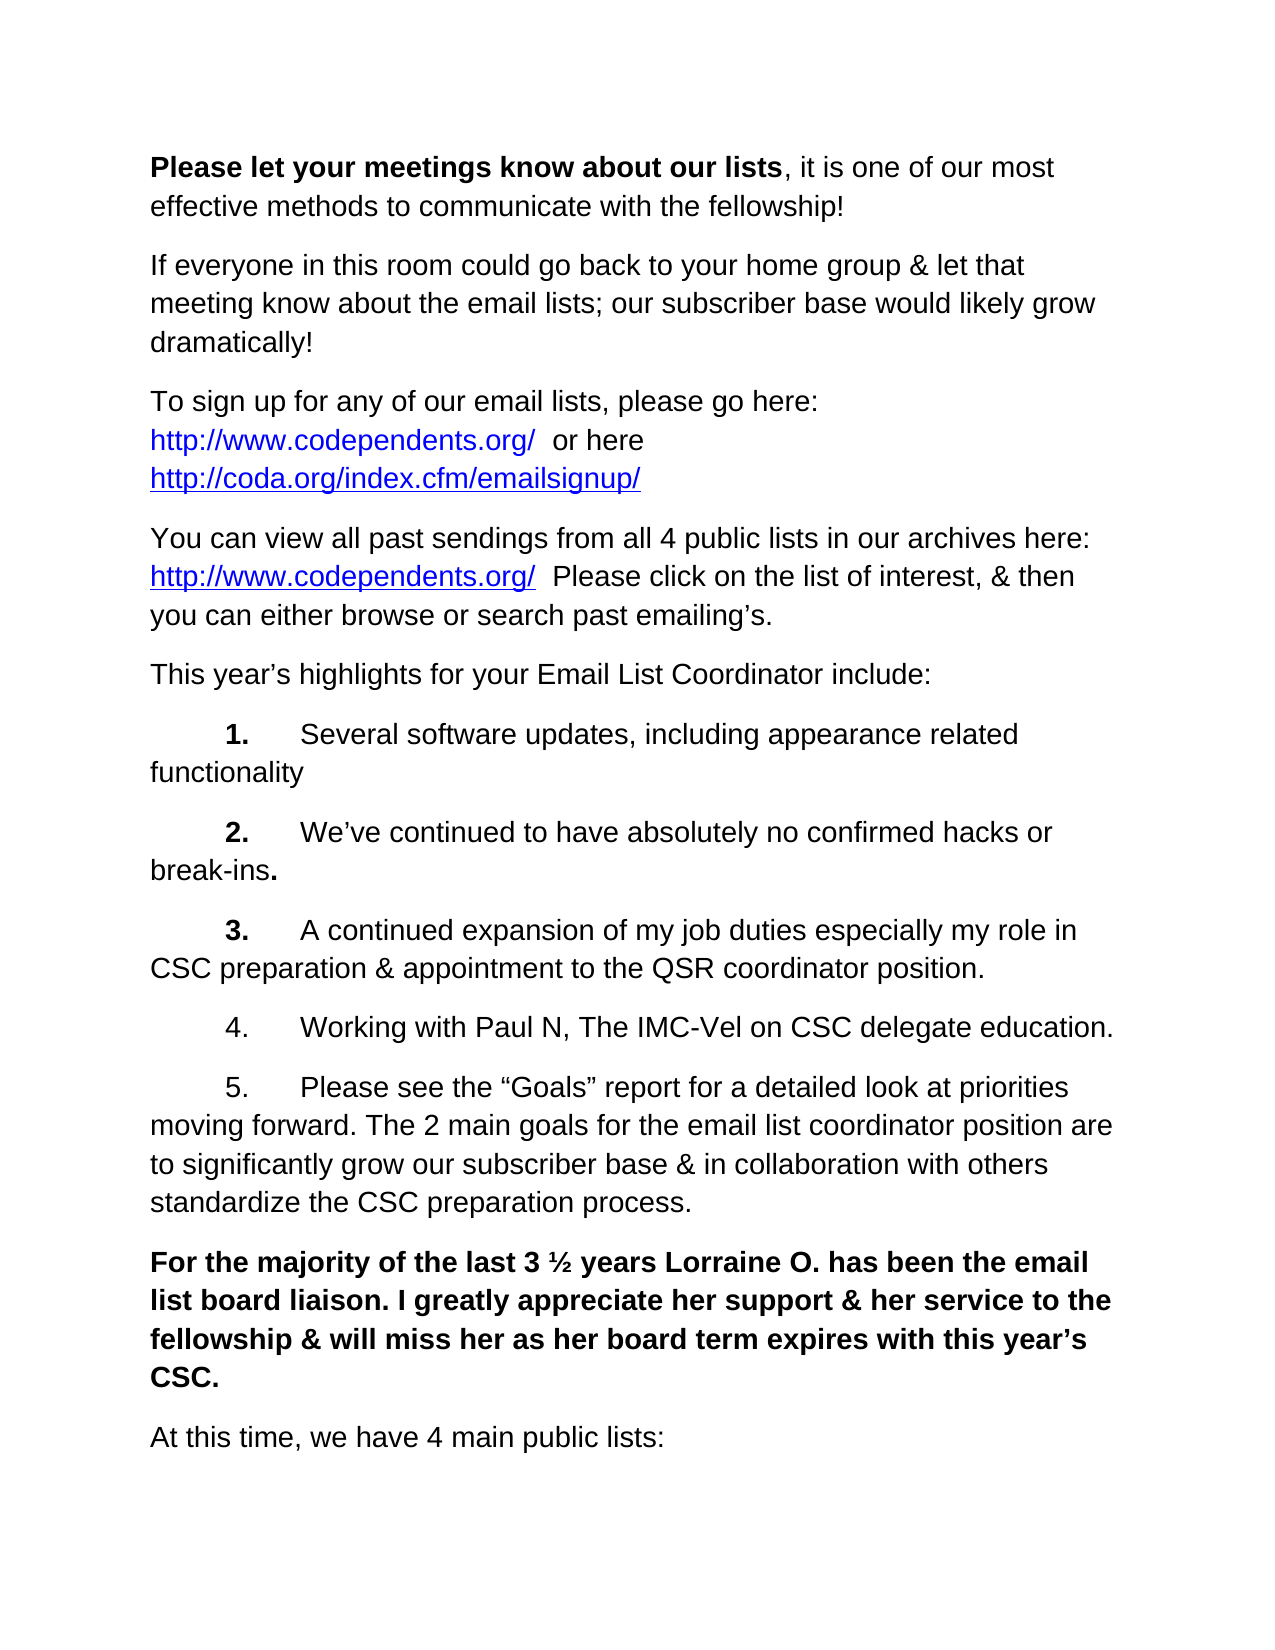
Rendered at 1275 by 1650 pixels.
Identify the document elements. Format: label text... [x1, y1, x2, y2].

text To sign up for any of our email lists, please go here: http://www.codependents.org/ or here http://coda.org/index.cfm/emailsignup/ [150, 384, 1125, 495]
text Please let your meetings know about our lists, it is one of our most effective methods to communicate with the fellowship! [150, 150, 1125, 222]
text This year’s highlights for your Email List Coordinator include: [150, 657, 1125, 691]
text For the majority of the last 3 ½ years Lorraine O. has been the email list board liaison. I greatly appreciate her support & her service to the fellowship & will miss her as her board term expires with this year’s CSC. [150, 1245, 1125, 1394]
text 4. Working with Paul N, The IMC-Vel on CSC delegate education. [150, 1010, 1125, 1044]
text If everyone in this room could go back to your home group & let that meeting know about the email lists; our subscriber base would likely grow dramatically! [150, 248, 1125, 358]
text You can view all past sendings from all 4 public lists in our archives here: http://www.codependents.org/ Please click on the list of interest, & then you can either browse or search past emailing’s. [150, 521, 1125, 631]
text 1. Several software updates, including appearance related functionality [150, 717, 1125, 789]
text 5. Please see the “Goals” report for a detailed look at priorities moving forward. The 2 main goals for the email list coordinator position are to significantly grow our subscriber base & in collaboration with others standardize the CSC preparation process. [150, 1070, 1125, 1219]
text At this time, we have 4 main public lists: [150, 1420, 1125, 1453]
text 2. We’ve continued to have absolutely no confirmed hacks or break-ins. [150, 814, 1125, 887]
text 3. A continued expansion of my job duties especially my role in CSC preparation & appointment to the QSR coordinator position. [150, 912, 1125, 984]
